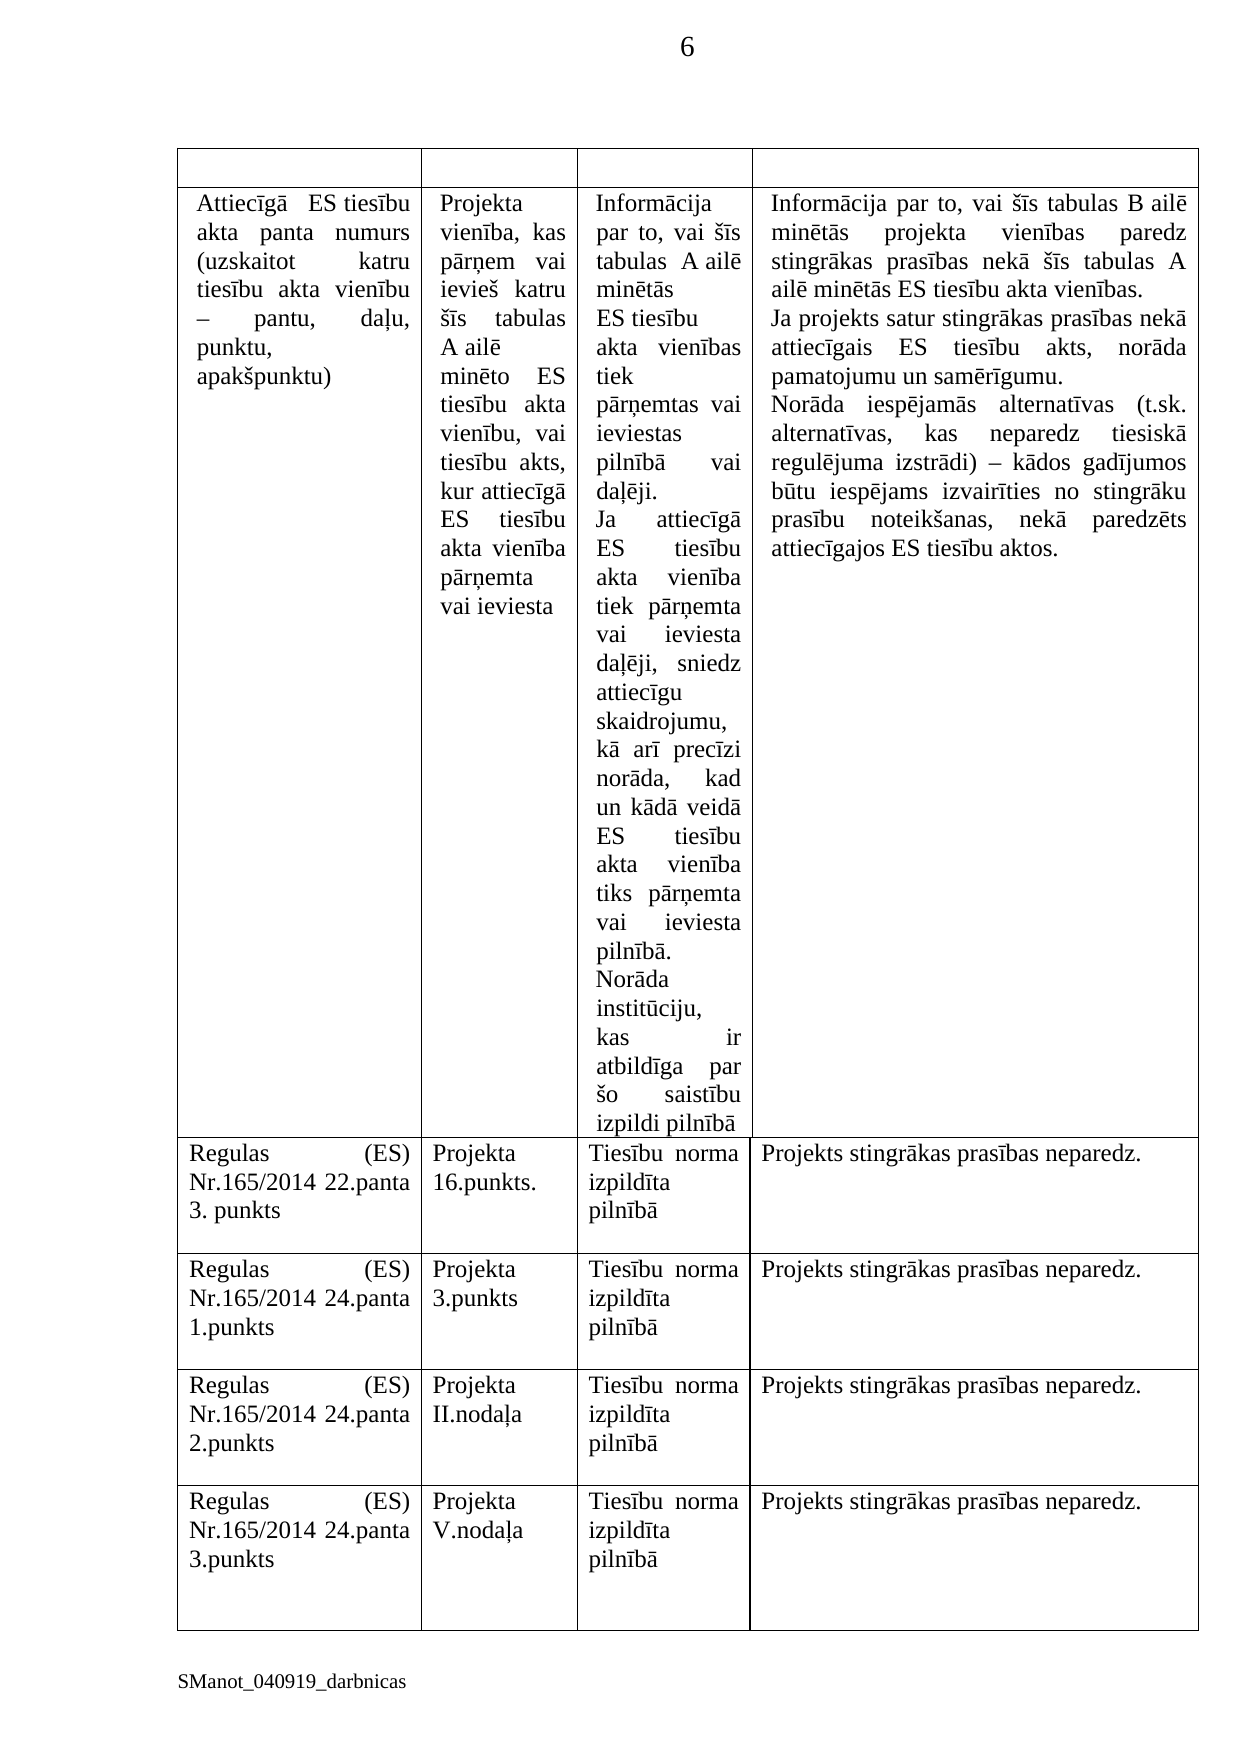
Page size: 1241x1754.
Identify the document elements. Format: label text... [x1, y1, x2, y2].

table_cell C [578, 149, 752, 187]
table_cell Regulas (ES) Nr.165/2014 24.panta 3.punkts [178, 1486, 421, 1630]
table_cell A [178, 149, 421, 187]
table_cell D [753, 149, 1198, 187]
table_cell Projekts stingrākas prasības neparedz. [751, 1370, 1198, 1485]
table_cell Informācija par to, vai šīs tabulas B ailē minētās projekta vienības paredz stingrākas prasības nekā šīs tabulas A ailē minētās ES tiesību akta vienības. Ja projekts satur stingrākas prasības nekā attiecīgais ES tiesību akts, norāda pamatojumu un samērīgumu. Norāda iespējamās alternatīvas (t.sk. alternatīvas, kas neparedz tiesiskā regulējuma izstrādi) – kādos gadījumos būtu iespējams izvairīties no stingrāku prasību noteikšanas, nekā paredzēts attiecīgajos ES tiesību aktos. [753, 188, 1198, 1137]
table_cell Projekta V.nodaļa [422, 1486, 577, 1630]
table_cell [578, 1486, 749, 1630]
table_cell Projekta II.nodaļa [422, 1370, 577, 1485]
table_cell Projekta vienība, kas pārņem vai ievieš katru šīs tabulas A ailē minēto ES tiesību akta vienību, vai tiesību akts, kur attiecīgā ES tiesību akta vienība pārņemta vai ieviesta [422, 188, 577, 1137]
table_cell Projekts stingrākas prasības neparedz. [751, 1254, 1198, 1369]
table_cell Projekta 16.punkts. [422, 1138, 577, 1253]
table_cell Informācija par to, vai šīs tabulas A ailē minētās ES tiesību akta vienības tiek pārņemtas vai ieviestas pilnībā vai daļēji. Ja attiecīgā ES tiesību akta vienība tiek pārņemta vai ieviesta daļēji, sniedz attiecīgu skaidrojumu, kā arī precīzi norāda, kad un kādā veidā ES tiesību akta vienība tiks pārņemta vai ieviesta pilnībā. Norāda institūciju, kas ir atbildīga par šo saistību izpildi pilnībā [578, 188, 752, 1137]
table_cell Attiecīgā ES tiesību akta panta numurs (uzskaitot katru tiesību akta vienību – pantu, daļu, punktu, apakšpunktu) [178, 188, 421, 1137]
table_cell Tiesību norma izpildīta pilnībā [578, 1138, 749, 1253]
table_cell Tiesību norma izpildīta pilnībā [578, 1254, 749, 1369]
table_cell Projekta 3.punkts [422, 1254, 577, 1369]
table_cell Projekts stingrākas prasības neparedz. [751, 1138, 1198, 1253]
table_cell Regulas (ES) Nr.165/2014 22.panta 3. punkts [178, 1138, 421, 1253]
table_cell Regulas (ES) Nr.165/2014 24.panta 1.punkts [178, 1254, 421, 1369]
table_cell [751, 1486, 1198, 1630]
table_cell B [422, 149, 577, 187]
table_cell Tiesību norma izpildīta pilnībā [578, 1370, 749, 1485]
table_cell Regulas (ES) Nr.165/2014 24.panta 2.punkts [178, 1370, 421, 1485]
